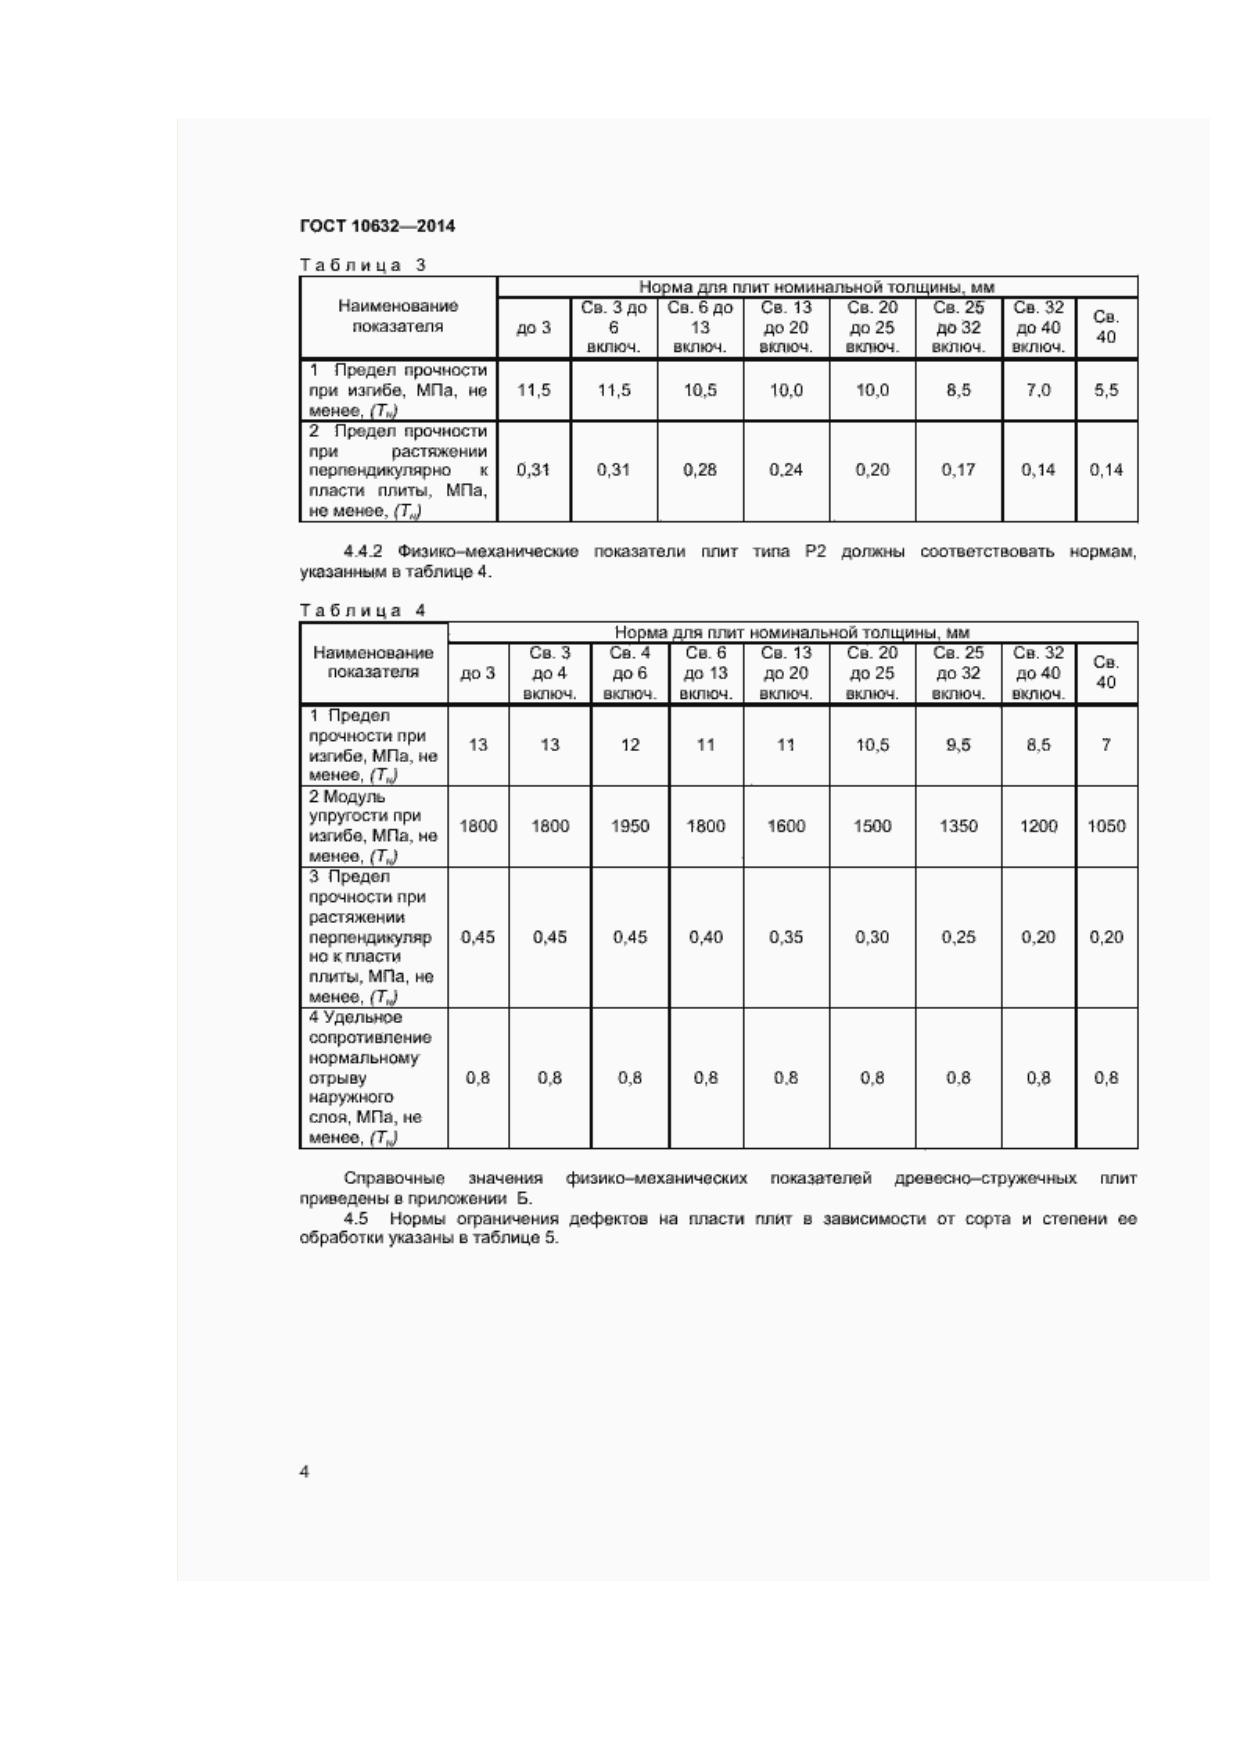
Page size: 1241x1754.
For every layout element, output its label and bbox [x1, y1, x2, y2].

picture [177, 118, 1210, 1581]
